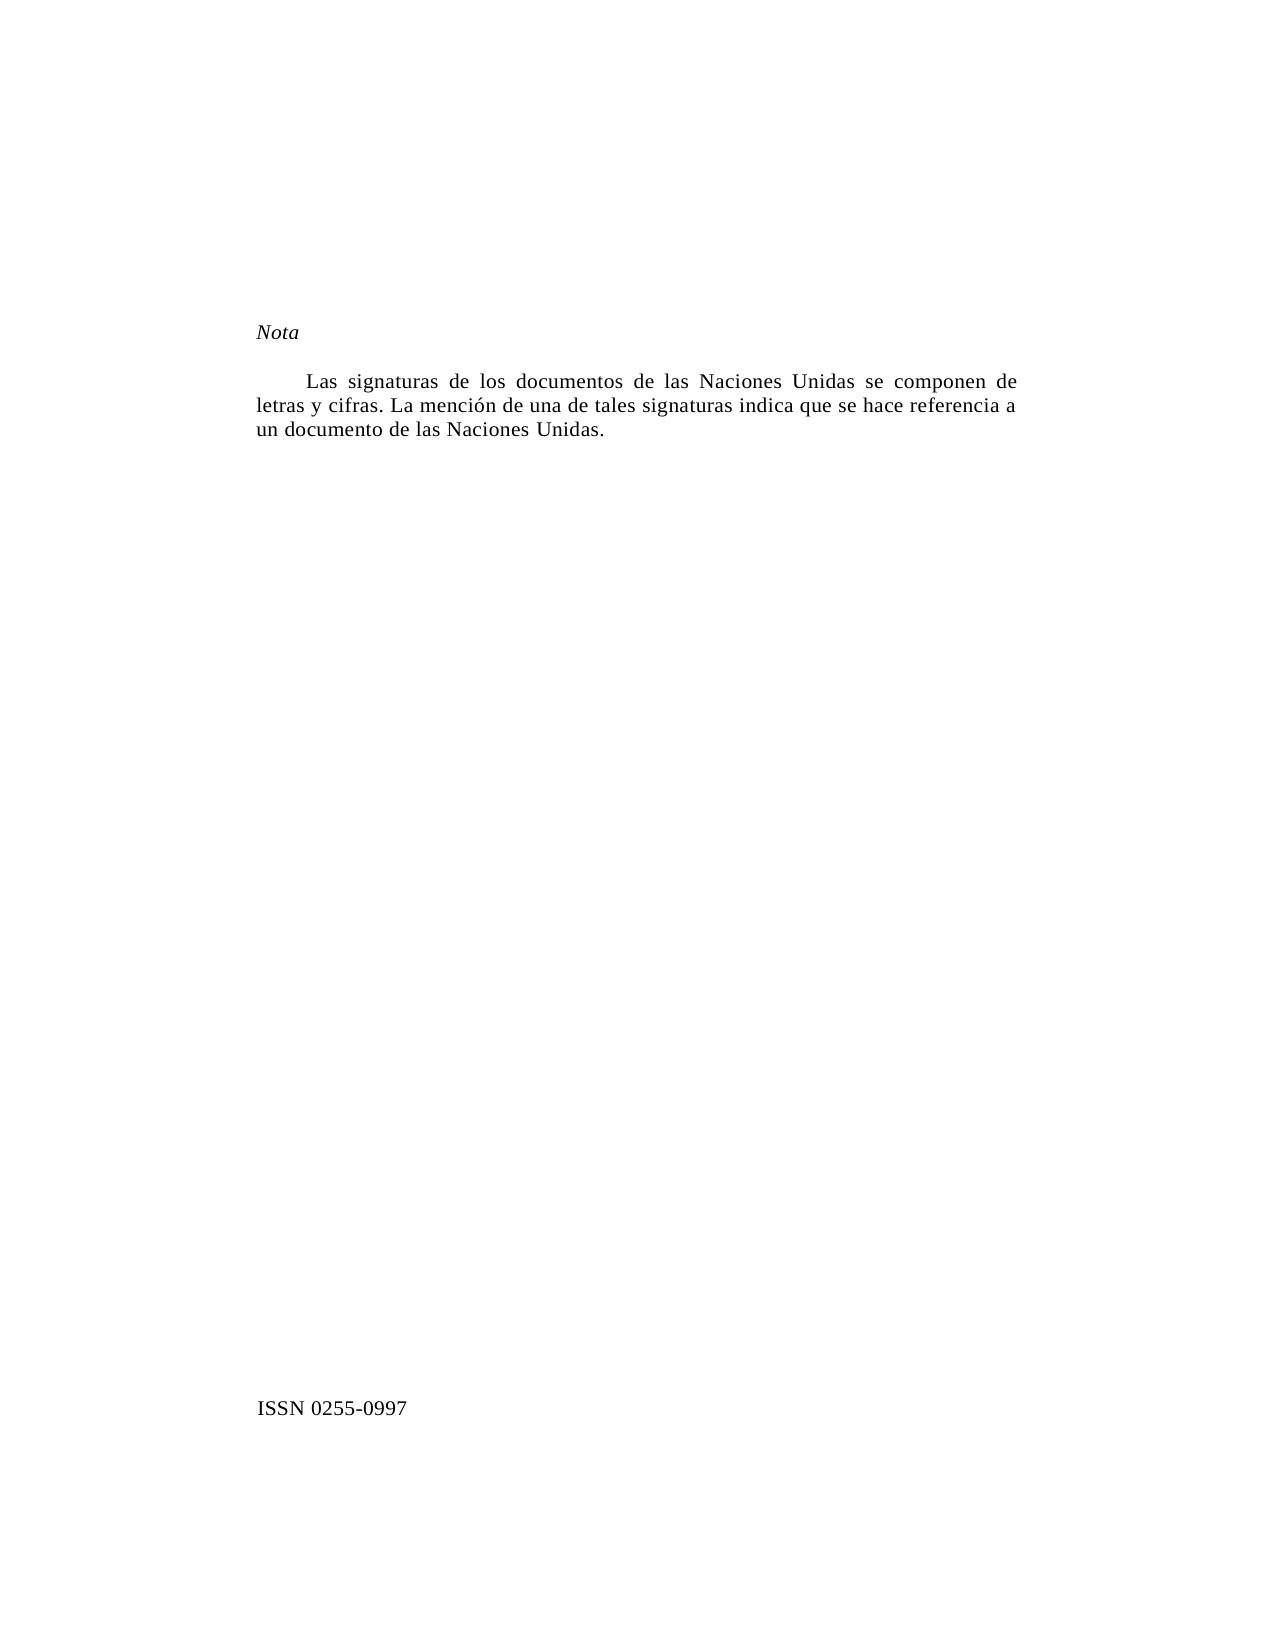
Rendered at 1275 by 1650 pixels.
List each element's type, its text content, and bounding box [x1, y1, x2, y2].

text Las signaturas de los documentos de las Naciones Unidas se componen de letras y cifras. La mención de una de tales signaturas indica que se hace referencia a un documento de las Naciones Unidas. [256, 369, 1019, 441]
text Nota [256, 320, 1150, 344]
text ISSN 0255-0997 [257, 1395, 557, 1420]
